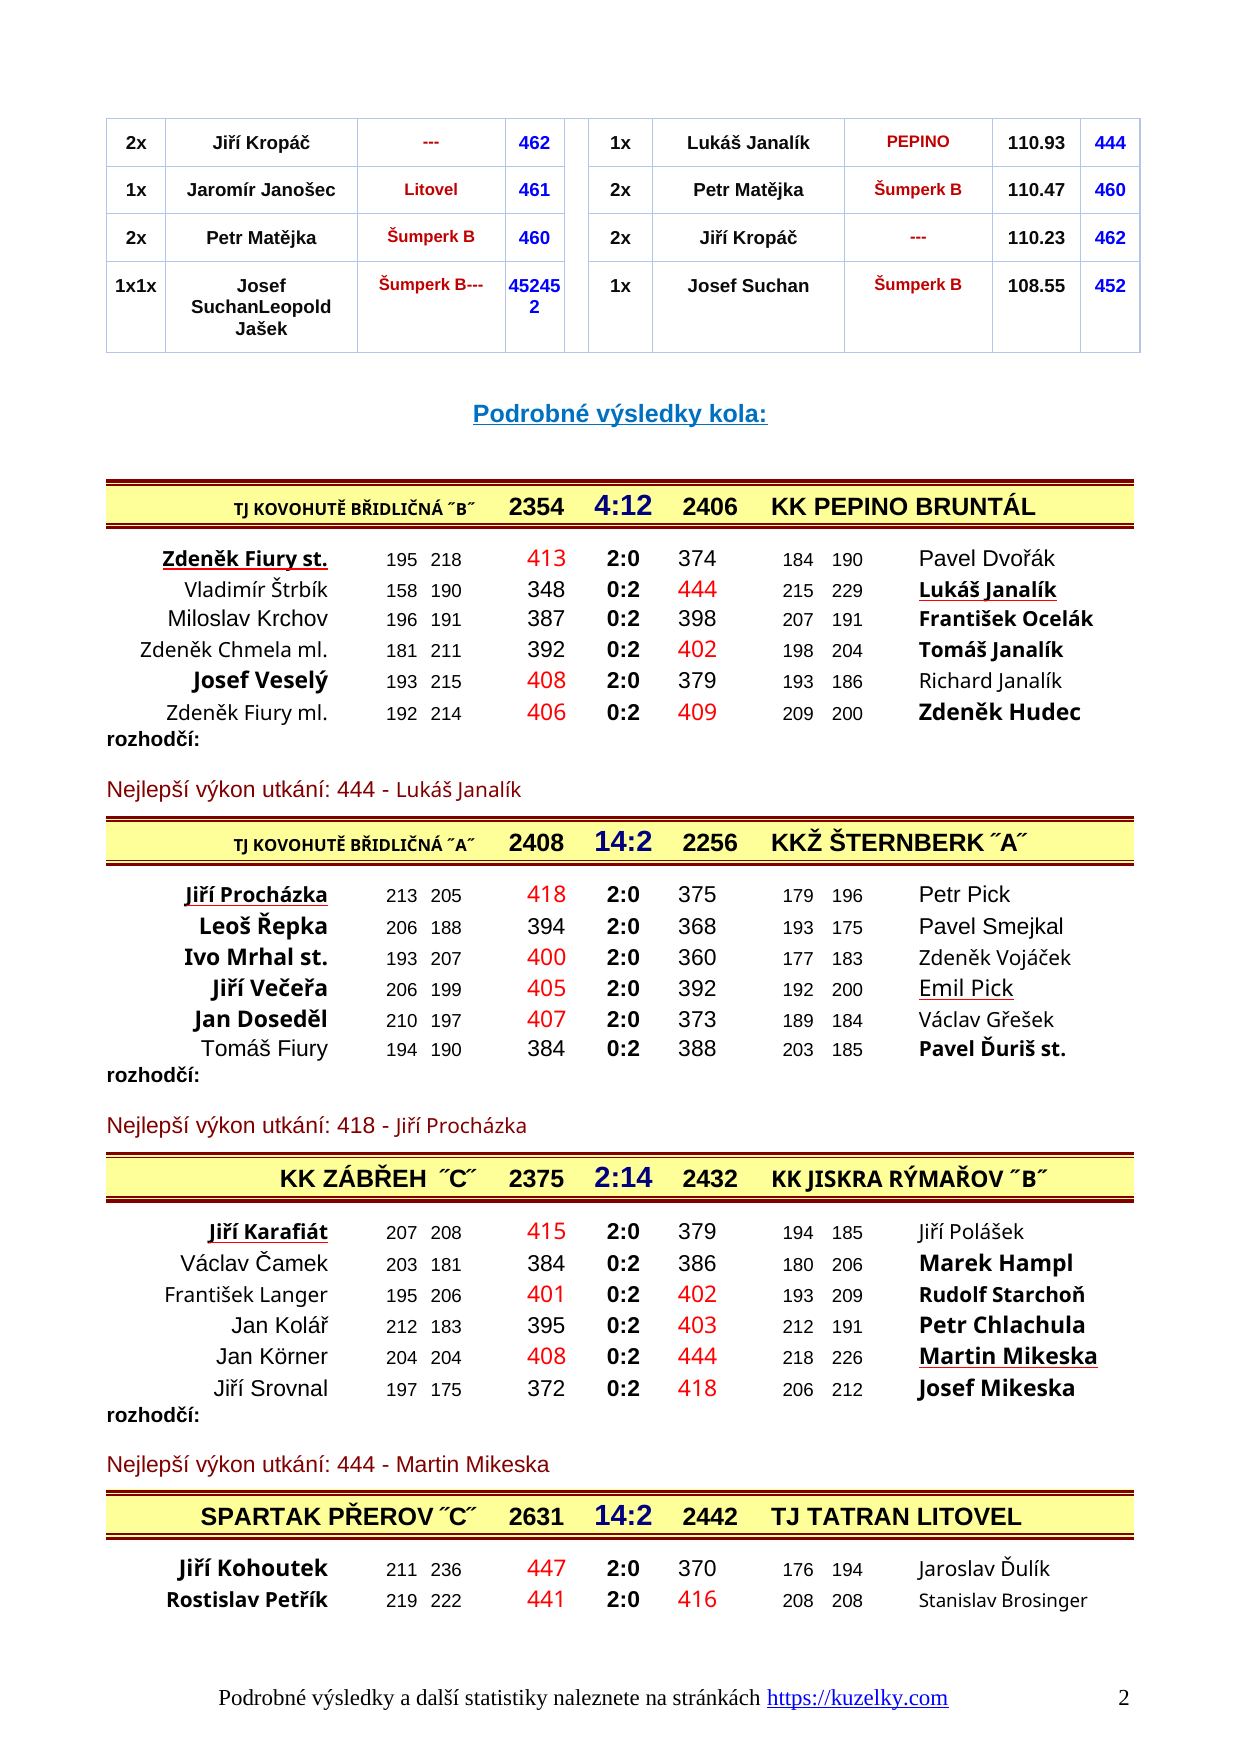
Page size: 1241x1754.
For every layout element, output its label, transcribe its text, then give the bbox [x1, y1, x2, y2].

table_cell 2x [107, 119, 165, 166]
text Rostislav Petřík 219 222 441 2:0 416 208 208 Stanislav Brosinger [106, 1583, 1134, 1615]
table_cell Šumperk B [358, 262, 505, 352]
table_cell 110.93 [993, 119, 1080, 166]
text Zdeněk Fiury ml. 192 214 406 0:2 409 209 200 Zdeněk Hudec [106, 696, 1134, 727]
table_cell PEPINO [845, 119, 992, 166]
text Jiří Večeřa 206 199 405 2:0 392 192 200 Emil Pick [106, 972, 1134, 1003]
table_cell 110.23 [993, 214, 1080, 261]
table_cell Šumperk B [845, 262, 992, 352]
text TJ Kovohutě Břidličná ˝B˝ 2354 4:12 2406 KK PEPINO Bruntál [106, 486, 1134, 523]
table_cell Josef Suchan [653, 262, 844, 352]
table_cell Litovel [358, 167, 505, 213]
text Jan Doseděl 210 197 407 2:0 373 189 184 Václav Gřešek [106, 1003, 1134, 1034]
text TJ Kovohutě Břidličná ˝A˝ 2408 14:2 2256 KKŽ Šternberk ˝A˝ [106, 822, 1134, 860]
table_cell 1x [589, 262, 652, 352]
text Jan Körner 204 204 408 0:2 444 218 226 Martin Mikeska [106, 1340, 1134, 1371]
text Nejlepší výkon utkání: 444 - Martin Mikeska [106, 1451, 1134, 1477]
table_cell 452 [506, 262, 564, 352]
table_cell Jiří Kropáč [166, 119, 357, 166]
text Nejlepší výkon utkání: 444 - Lukáš Janalík [106, 775, 1134, 803]
text rozhodčí: [106, 1403, 1134, 1427]
table_cell Petr Matějka [653, 167, 844, 213]
table_cell 1x [589, 119, 652, 166]
table_cell 110.47 [993, 167, 1080, 213]
table_cell 2x [589, 214, 652, 261]
text Jiří Kohoutek 211 236 447 2:0 370 176 194 Jaroslav Ďulík [106, 1552, 1134, 1583]
text Jiří Procházka 213 205 418 2:0 375 179 196 Petr Pick [106, 878, 1134, 909]
text Podrobné výsledky kola: [94, 399, 1145, 428]
text Vladimír Štrbík 158 190 348 0:2 444 215 229 Lukáš Janalík [106, 573, 1134, 604]
text František Langer 195 206 401 0:2 402 193 209 Rudolf Starchoň [106, 1278, 1134, 1309]
text Nejlepší výkon utkání: 418 - Jiří Procházka [106, 1111, 1134, 1139]
table_cell 462 [1081, 214, 1139, 261]
table_cell 2x [589, 167, 652, 213]
table_cell 460 [1081, 167, 1139, 213]
table_cell 462 [506, 119, 564, 166]
text Tomáš Fiury 194 190 384 0:2 388 203 185 Pavel Ďuriš st. [106, 1034, 1134, 1063]
text Václav Čamek 203 181 384 0:2 386 180 206 Marek Hampl [106, 1246, 1134, 1278]
table_cell Šumperk B [845, 167, 992, 213]
text Jan Kolář 212 183 395 0:2 403 212 191 Petr Chlachula [106, 1309, 1134, 1340]
text rozhodčí: [106, 727, 1134, 751]
text KK Zábřeh ˝C˝ 2375 2:14 2432 KK Jiskra Rýmařov ˝B˝ [106, 1158, 1134, 1196]
table_cell 108.55 [993, 262, 1080, 352]
text Zdeněk Chmela ml. 181 211 392 0:2 402 198 204 Tomáš Janalík [106, 633, 1134, 664]
text Josef Veselý 193 215 408 2:0 379 193 186 Richard Janalík [106, 664, 1134, 696]
table_cell Jaromír Janošec [166, 167, 357, 213]
table_cell 2x [107, 214, 165, 261]
text rozhodčí: [106, 1063, 1134, 1087]
table_cell Jiří Kropáč [653, 214, 844, 261]
table_cell 444 [1081, 119, 1139, 166]
table_cell Šumperk B [358, 214, 505, 261]
table_cell Lukáš Janalík [653, 119, 844, 166]
text Zdeněk Fiury st. 195 218 413 2:0 374 184 190 Pavel Dvořák [106, 542, 1134, 573]
table_cell Petr Matějka [166, 214, 357, 261]
text Leoš Řepka 206 188 394 2:0 368 193 175 Pavel Smejkal [106, 909, 1134, 941]
table_cell Josef Suchan [166, 262, 357, 352]
table_cell 452 [1081, 262, 1139, 352]
table_cell --- [358, 119, 505, 166]
text Ivo Mrhal st. 193 207 400 2:0 360 177 183 Zdeněk Vojáček [106, 941, 1134, 972]
text Jiří Karafiát 207 208 415 2:0 379 194 185 Jiří Polášek [106, 1215, 1134, 1246]
table_cell 460 [506, 214, 564, 261]
table_cell 461 [506, 167, 564, 213]
table_cell --- [845, 214, 992, 261]
text Jiří Srovnal 197 175 372 0:2 418 206 212 Josef Mikeska [106, 1371, 1134, 1403]
table_cell 1x [107, 167, 165, 213]
text Miloslav Krchov 196 191 387 0:2 398 207 191 František Ocelák [106, 604, 1134, 633]
table_cell 1x [107, 262, 165, 352]
text Spartak Přerov ˝C˝ 2631 14:2 2442 TJ Tatran Litovel [106, 1496, 1134, 1533]
